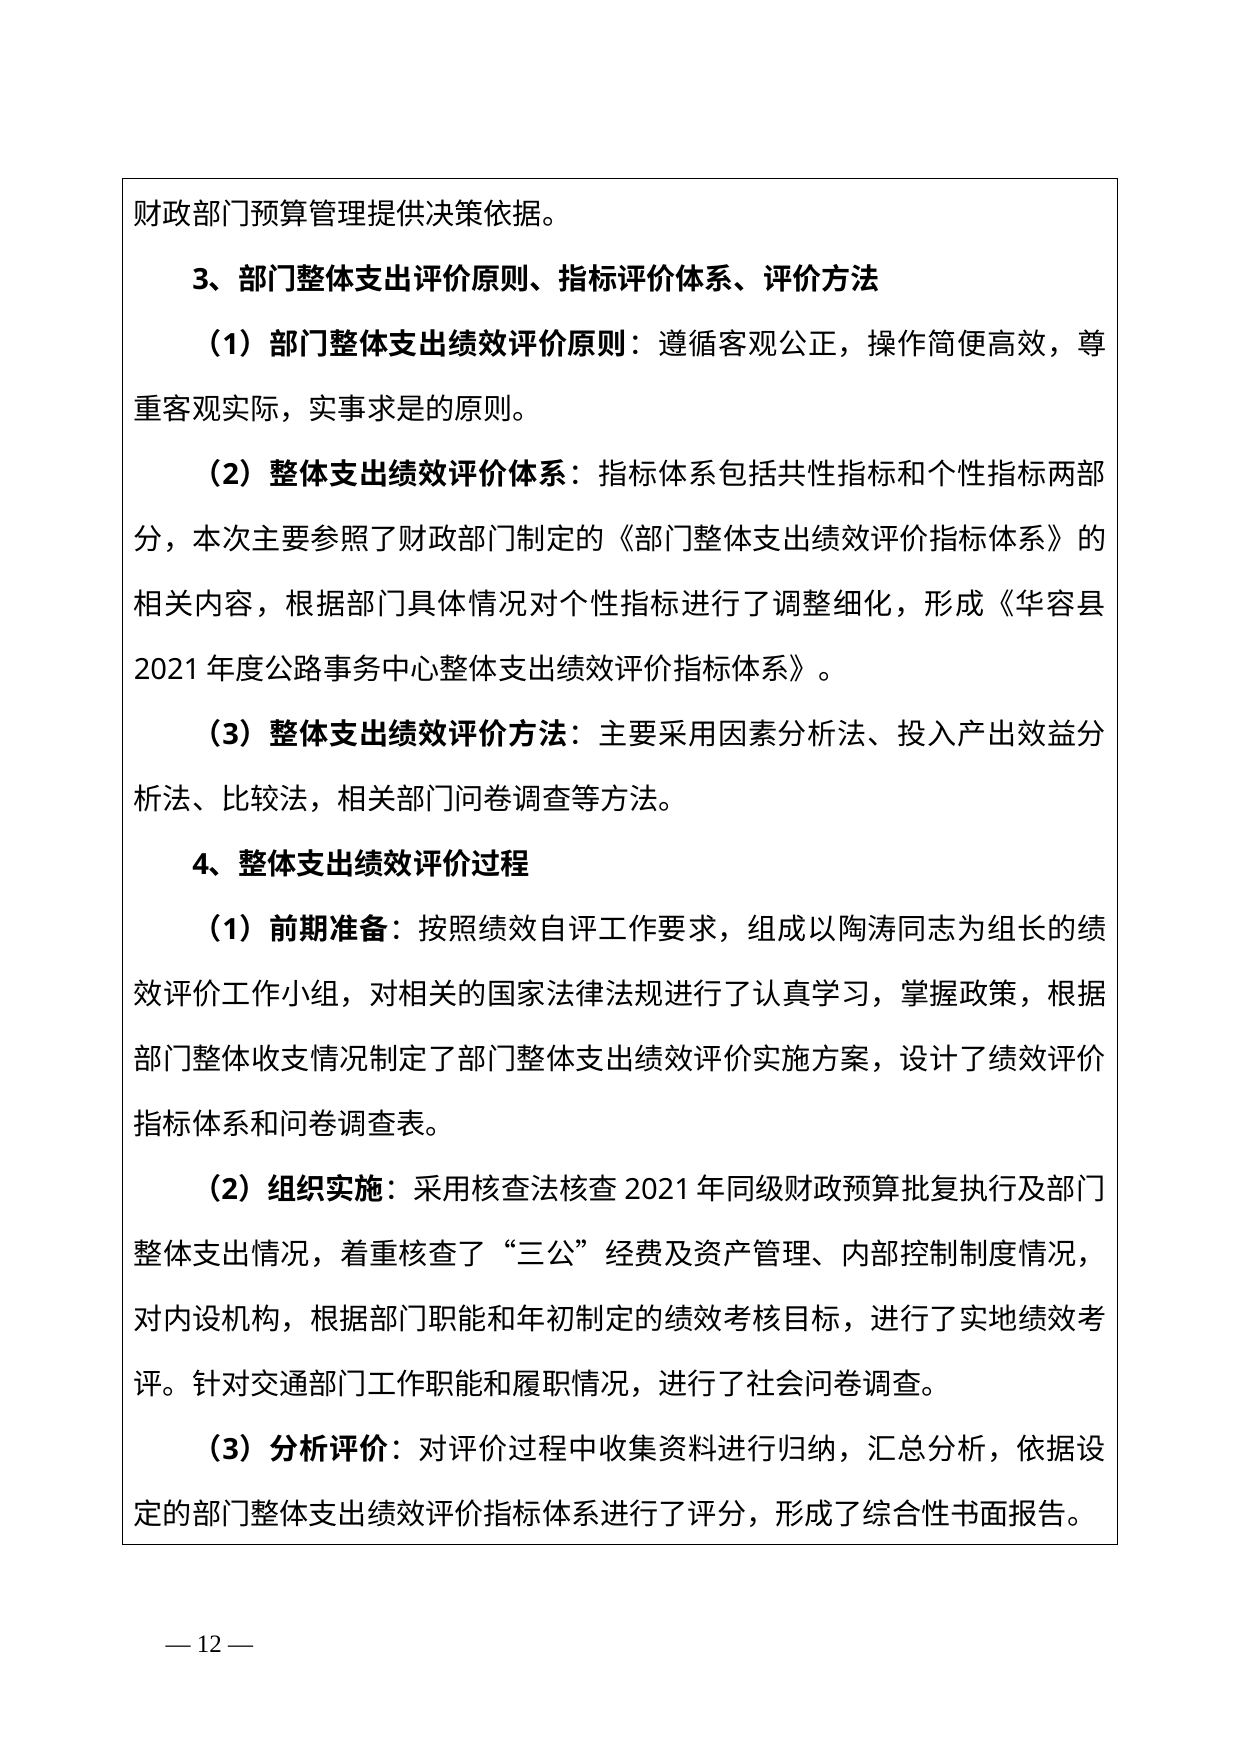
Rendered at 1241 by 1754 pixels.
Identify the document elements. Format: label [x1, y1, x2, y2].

table_header [123, 179, 1117, 1544]
